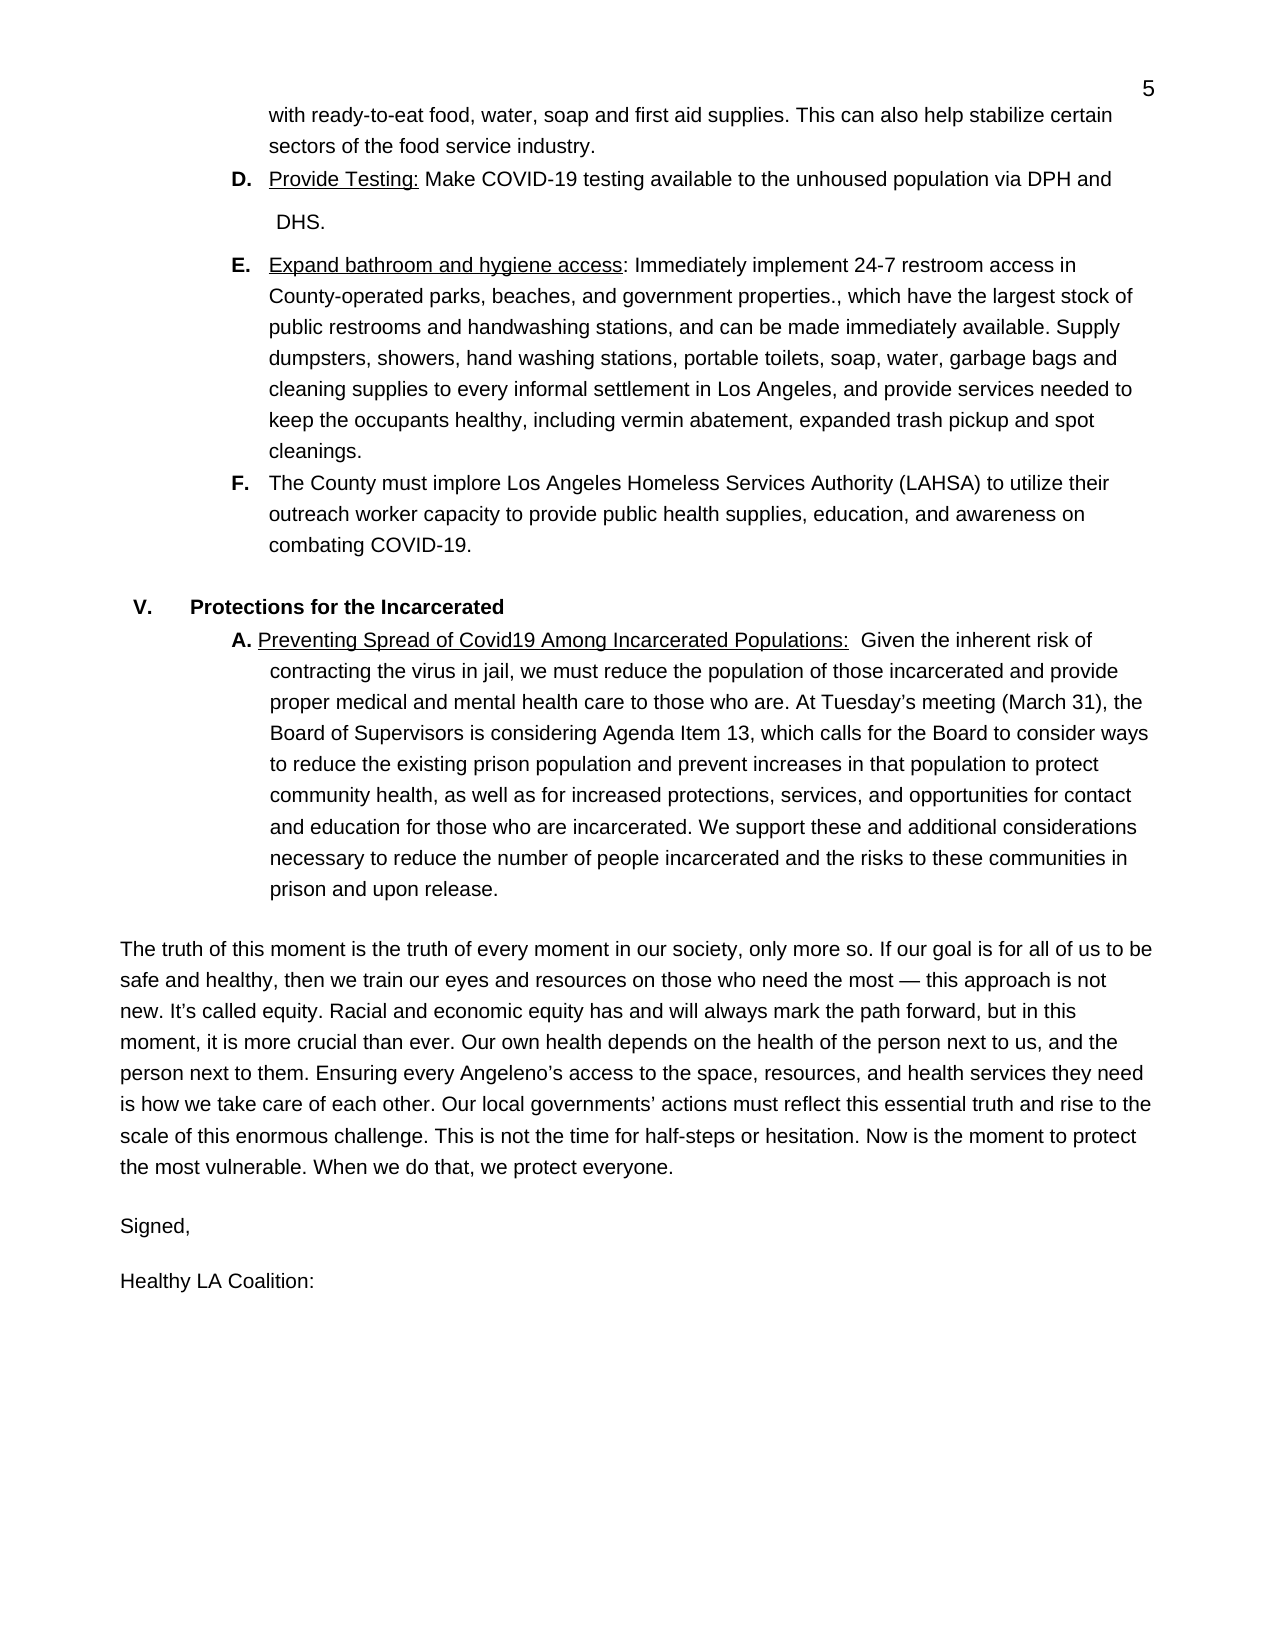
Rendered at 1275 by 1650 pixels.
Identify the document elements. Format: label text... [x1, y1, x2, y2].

list The County must implore Los Angeles Homeless Services Authority (LAHSA) to utilize their outreach worker capacity to provide public health supplies, education, and awareness on combating COVID-19. [231, 471, 1154, 557]
text Signed, [120, 1214, 1154, 1238]
text A. Preventing Spread of Covid19 Among Incarcerated Populations: Given the inherent risk of​ contracting the virus in jail, we must reduce the population of those incarcerated and provide proper medical and mental health care to those who are. At Tuesday’s meeting (March 31), the Board of Supervisors is considering Agenda Item 13, which calls for the Board to consider ways to reduce the existing prison population and prevent increases in that population to protect community health, as well as for increased protections, services, and opportunities for contact and education for those who are incarcerated. We support these and additional considerations necessary to reduce the number of people incarcerated and the risks to these communities in prison and upon release. [231, 628, 1154, 901]
list Expand bathroom and hygiene access:​ Immediately implement 24-7 restroom access in County-operated parks, beaches, and government properties., which have the largest stock of public restrooms and handwashing stations, and can be made immediately available. Supply dumpsters, showers, hand washing stations, portable toilets, soap, water, garbage bags and cleaning supplies to every informal settlement in Los Angeles, and provide services needed to keep the occupants healthy, including vermin abatement, expanded trash pickup and spot cleanings. [231, 252, 1154, 463]
list Provide Testing: Make COVID-19 testing available to the unhoused population via DPH and​ DHS. [231, 166, 1154, 234]
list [231, 103, 1154, 158]
text The truth of this moment is the truth of every moment in our society, only more so. If our goal is for all of us to be safe and healthy, then we train our eyes and resources on those who need the most — this approach is not new. It’s called equity. Racial and economic equity has and will always mark the path forward, but in this moment, it is more crucial than ever. Our own health depends on the health of the person next to us, and the person next to them. Ensuring every Angeleno’s access to the space, resources, and health services they need is how we take care of each other. Our local governments’ actions must reflect this essential truth and rise to the scale of this enormous challenge. This is not the time for half-steps or hesitation. Now is the moment to protect the most vulnerable. When we do that, we protect everyone. [120, 937, 1154, 1178]
subtitle Protections for the Incarcerated [133, 595, 1154, 619]
text Healthy LA Coalition: [120, 1269, 1154, 1293]
